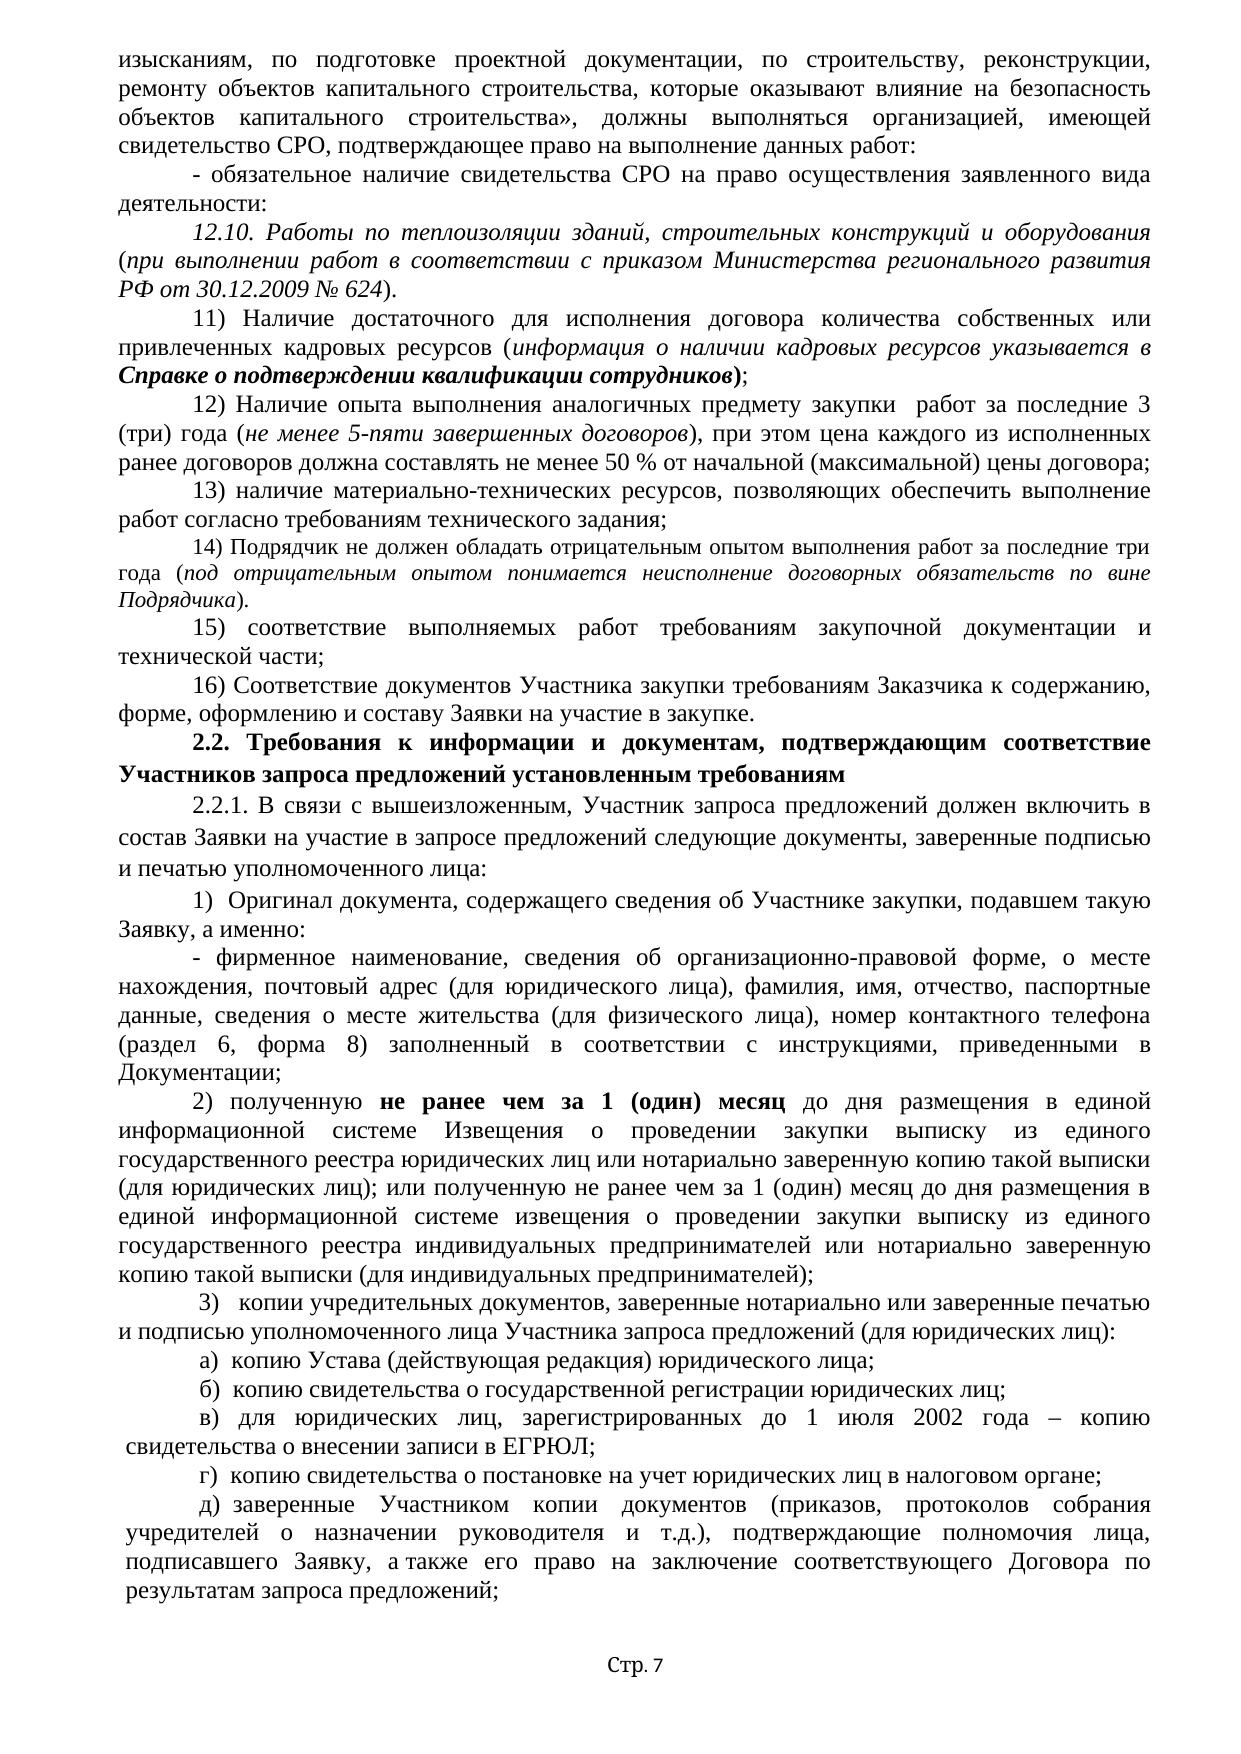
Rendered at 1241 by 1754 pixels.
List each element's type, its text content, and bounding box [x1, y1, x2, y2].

text 16) Соответствие документов Участника закупки требованиям Заказчика к содержанию, форме, оформлению и составу Заявки на участие в закупке. [118, 670, 1152, 727]
text 12.10. Работы по теплоизоляции зданий, строительных конструкций и оборудования (при выполнении работ в соответствии с приказом Министерства регионального развития РФ от 30.12.2009 № 624). [118, 217, 1152, 303]
text 12) Наличие опыта выполнения аналогичных предмету закупки работ за последние 3 (три) года (не менее 5-пяти завершенных договоров), при этом цена каждого из исполненных ранее договоров должна составлять не менее 50 % от начальной (максимальной) цены договора; [118, 389, 1152, 476]
text 13) наличие материально-технических ресурсов, позволяющих обеспечить выполнение работ согласно требованиям технического задания; [118, 476, 1152, 533]
text в) для юридических лиц, зарегистрированных до 1 июля 2002 года – копию свидетельства о внесении записи в ЕГРЮЛ; [125, 1402, 1152, 1460]
text б) копию свидетельства о государственной регистрации юридических лиц; [125, 1374, 1152, 1402]
text 2.2. Требования к информации и документам, подтверждающим соответствие Участников запроса предложений установленным требованиям [118, 727, 1152, 787]
text а) копию Устава (действующая редакция) юридического лица; [125, 1345, 1152, 1374]
text 14) Подрядчик не должен обладать отрицательным опытом выполнения работ за последние три года (под отрицательным опытом понимается неисполнение договорных обязательств по вине Подрядчика). [118, 533, 1152, 612]
text 15) соответствие выполняемых работ требованиям закупочной документации и технической части; [118, 612, 1152, 670]
text 2.2.1. В связи с вышеизложенным, Участник запроса предложений должен включить в состав Заявки на участие в запросе предложений следующие документы, заверенные подписью и печатью уполномоченного лица: [118, 790, 1152, 882]
text д) заверенные Участником копии документов (приказов, протоколов собрания учредителей о назначении руководителя и т.д.), подтверждающие полномочия лица, подписавшего Заявку, а также его право на заключение соответствующего Договора по результатам запроса предложений; [125, 1489, 1152, 1604]
text - обязательное наличие свидетельства СРО на право осуществления заявленного вида деятельности: [118, 159, 1152, 217]
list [118, 44, 1152, 159]
list 2) полученную не ранее чем за 1 (один) месяц до дня размещения в единой информационной системе Извещения о проведении закупки выписку из единого государственного реестра юридических лиц или нотариально заверенную копию такой выписки (для юридических лиц); или полученную не ранее чем за 1 (один) месяц до дня размещения в единой информационной системе извещения о проведении закупки выписку из единого государственного реестра индивидуальных предпринимателей или нотариально заверенную копию такой выписки (для индивидуальных предпринимателей); [118, 1086, 1152, 1287]
text 3) копии учредительных документов, заверенные нотариально или заверенные печатью и подписью уполномоченного лица Участника запроса предложений (для юридических лиц): [118, 1287, 1152, 1345]
text 1) Оригинал документа, содержащего сведения об Участнике закупки, подавшем такую Заявку, а именно: [118, 885, 1152, 942]
text - фирменное наименование, сведения об организационно-правовой форме, о месте нахождения, почтовый адрес (для юридического лица), фамилия, имя, отчество, паспортные данные, сведения о месте жительства (для физического лица), номер контактного телефона (раздел 6, форма 8) заполненный в соответствии с инструкциями, приведенными в Документации; [118, 942, 1152, 1086]
text г) копию свидетельства о постановке на учет юридических лиц в налоговом органе; [125, 1460, 1152, 1489]
text 11) Наличие достаточного для исполнения договора количества собственных или привлеченных кадровых ресурсов (информация о наличии кадровых ресурсов указывается в Справке о подтверждении квалификации сотрудников); [118, 303, 1152, 389]
